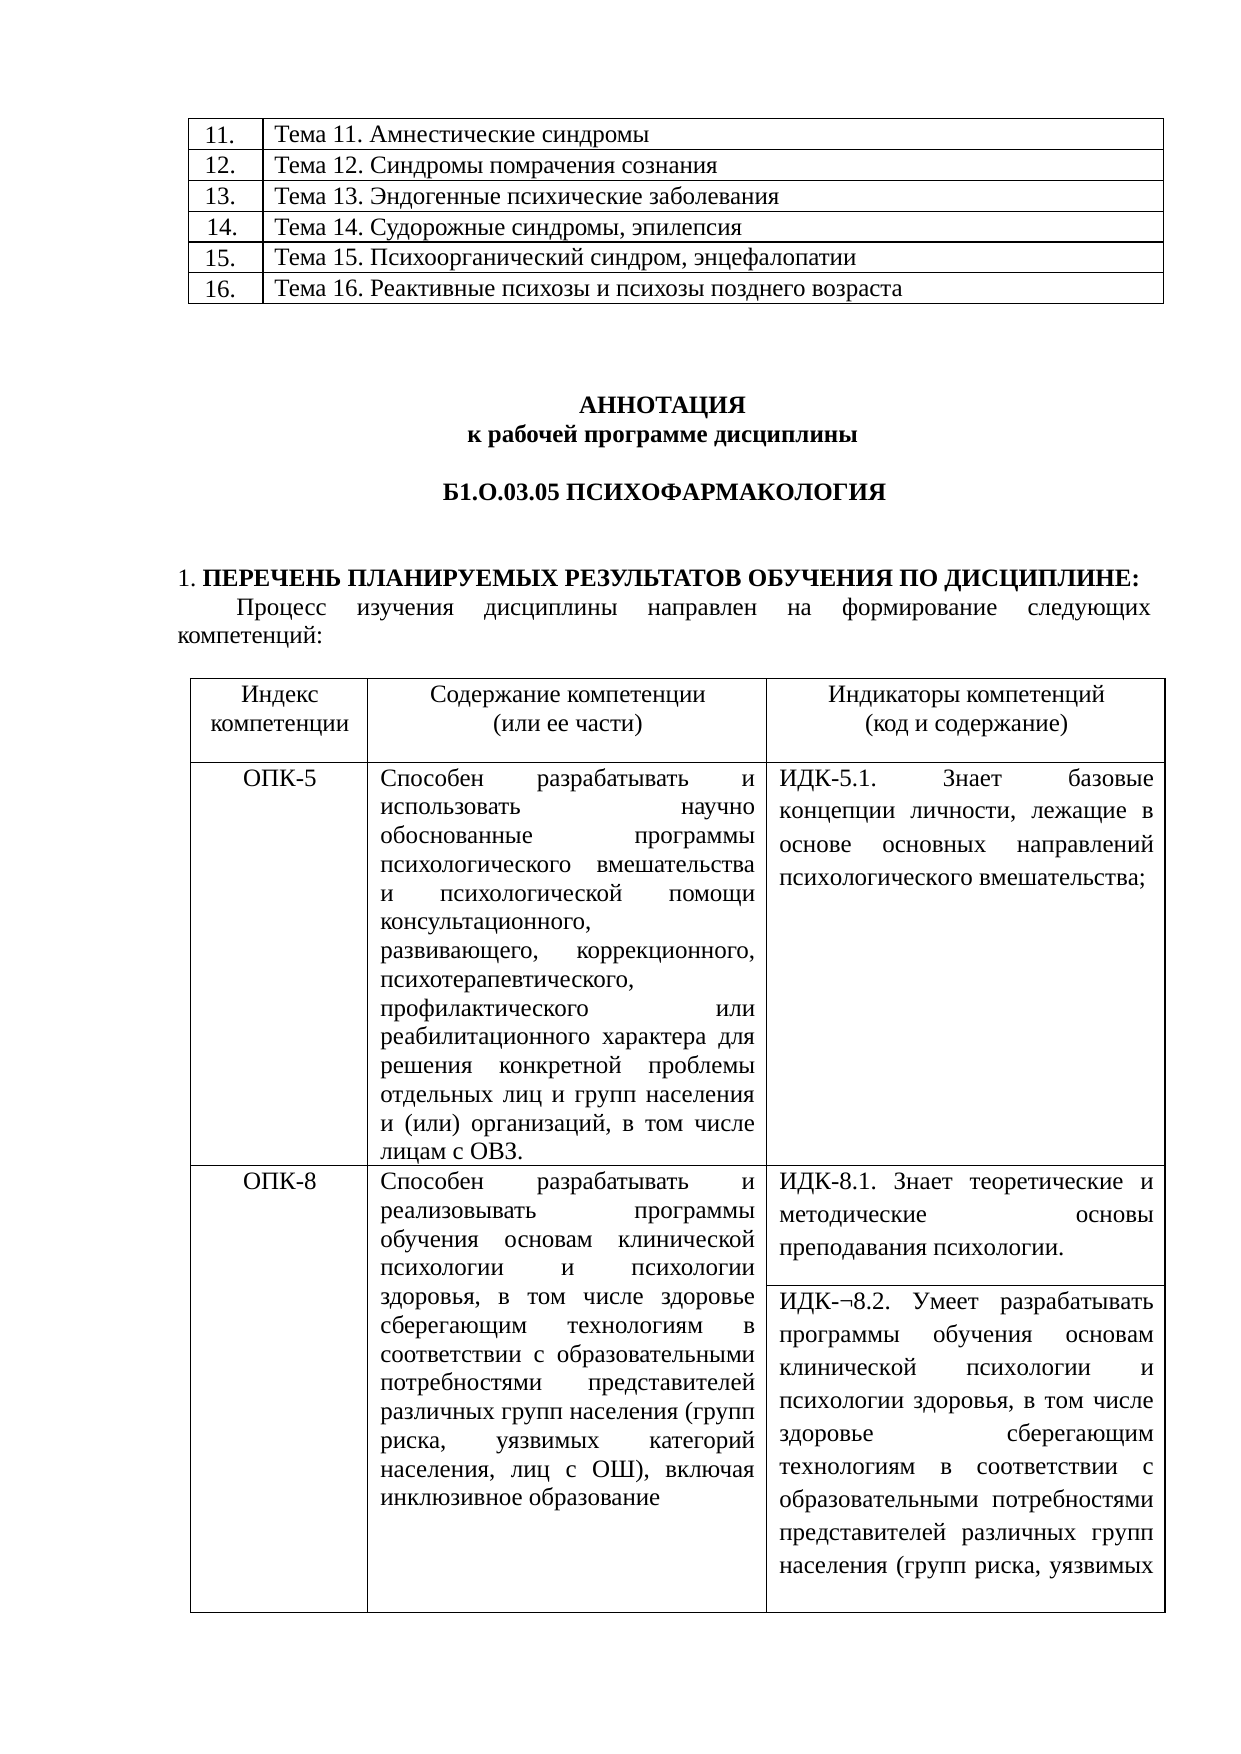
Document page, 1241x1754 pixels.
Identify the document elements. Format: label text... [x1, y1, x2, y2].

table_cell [767, 1286, 1164, 1612]
table_cell ИДК-5.1. Знает базовые концепции личности, лежащие в основе основных направлений психологического вмешательства; [767, 763, 1164, 1165]
table_cell ОПК-8 [191, 1166, 367, 1612]
table_cell Способен разрабатывать и использовать научно обоснованные программы психологического вмешательства и психологической помощи консультационного, развивающего, коррекционного, психотерапевтического, профилактического или реабилитационного характера для решения конкретной проблемы отдельных лиц и групп населения и (или) организаций, в том числе лицам с ОВЗ. [368, 763, 766, 1165]
table_cell 12. [189, 150, 262, 180]
table_cell Тема 15. Психоорганический синдром, энцефалопатии [264, 243, 1163, 272]
table_cell 13. [189, 181, 262, 211]
table_cell Тема 16. Реактивные психозы и психозы позднего возраста [264, 273, 1163, 303]
text к рабочей программе дисциплины [173, 419, 1152, 448]
table_cell 14. [189, 212, 262, 241]
table_cell Тема 12. Синдромы помрачения сознания [264, 150, 1163, 180]
table_cell Тема 11. Амнестические синдромы [264, 119, 1163, 149]
table_header Индикаторы компетенций (код и содержание) [767, 679, 1164, 762]
table_cell ОПК-5 [191, 763, 367, 1165]
table_cell 11. [189, 119, 262, 149]
table_cell ИДК-8.1. Знает теоретические и методические основы преподавания психологии. [767, 1166, 1164, 1285]
table_cell Способен разрабатывать и реализовывать программы обучения основам клинической психологии и психологии здоровья, в том числе здоровье сберегающим технологиям в соответствии с образовательными потребностями представителей различных групп населения (групп риска, уязвимых категорий населения, лиц с ОШ), включая инклюзивное образование [368, 1166, 766, 1612]
table_header Индекс компетенции [191, 679, 367, 762]
table_cell 15. [189, 243, 262, 272]
table_cell 16. [189, 273, 262, 303]
text АННОТАЦИЯ [173, 390, 1152, 419]
text Б1.О.03.05 ПСИХОФАРМАКОЛОГИЯ [177, 477, 1152, 505]
table_header Содержание компетенции (или ее части) [368, 679, 766, 762]
text Процесс изучения дисциплины направлен на формирование следующих компетенций: [177, 592, 1152, 649]
table_cell Тема 14. Судорожные синдромы, эпилепсия [264, 212, 1163, 241]
table_cell Тема 13. Эндогенные психические заболевания [264, 181, 1163, 211]
text 1. ПЕРЕЧЕНЬ ПЛАНИРУЕМЫХ РЕЗУЛЬТАТОВ ОБУЧЕНИЯ ПО ДИСЦИПЛИНЕ: [177, 563, 1152, 592]
